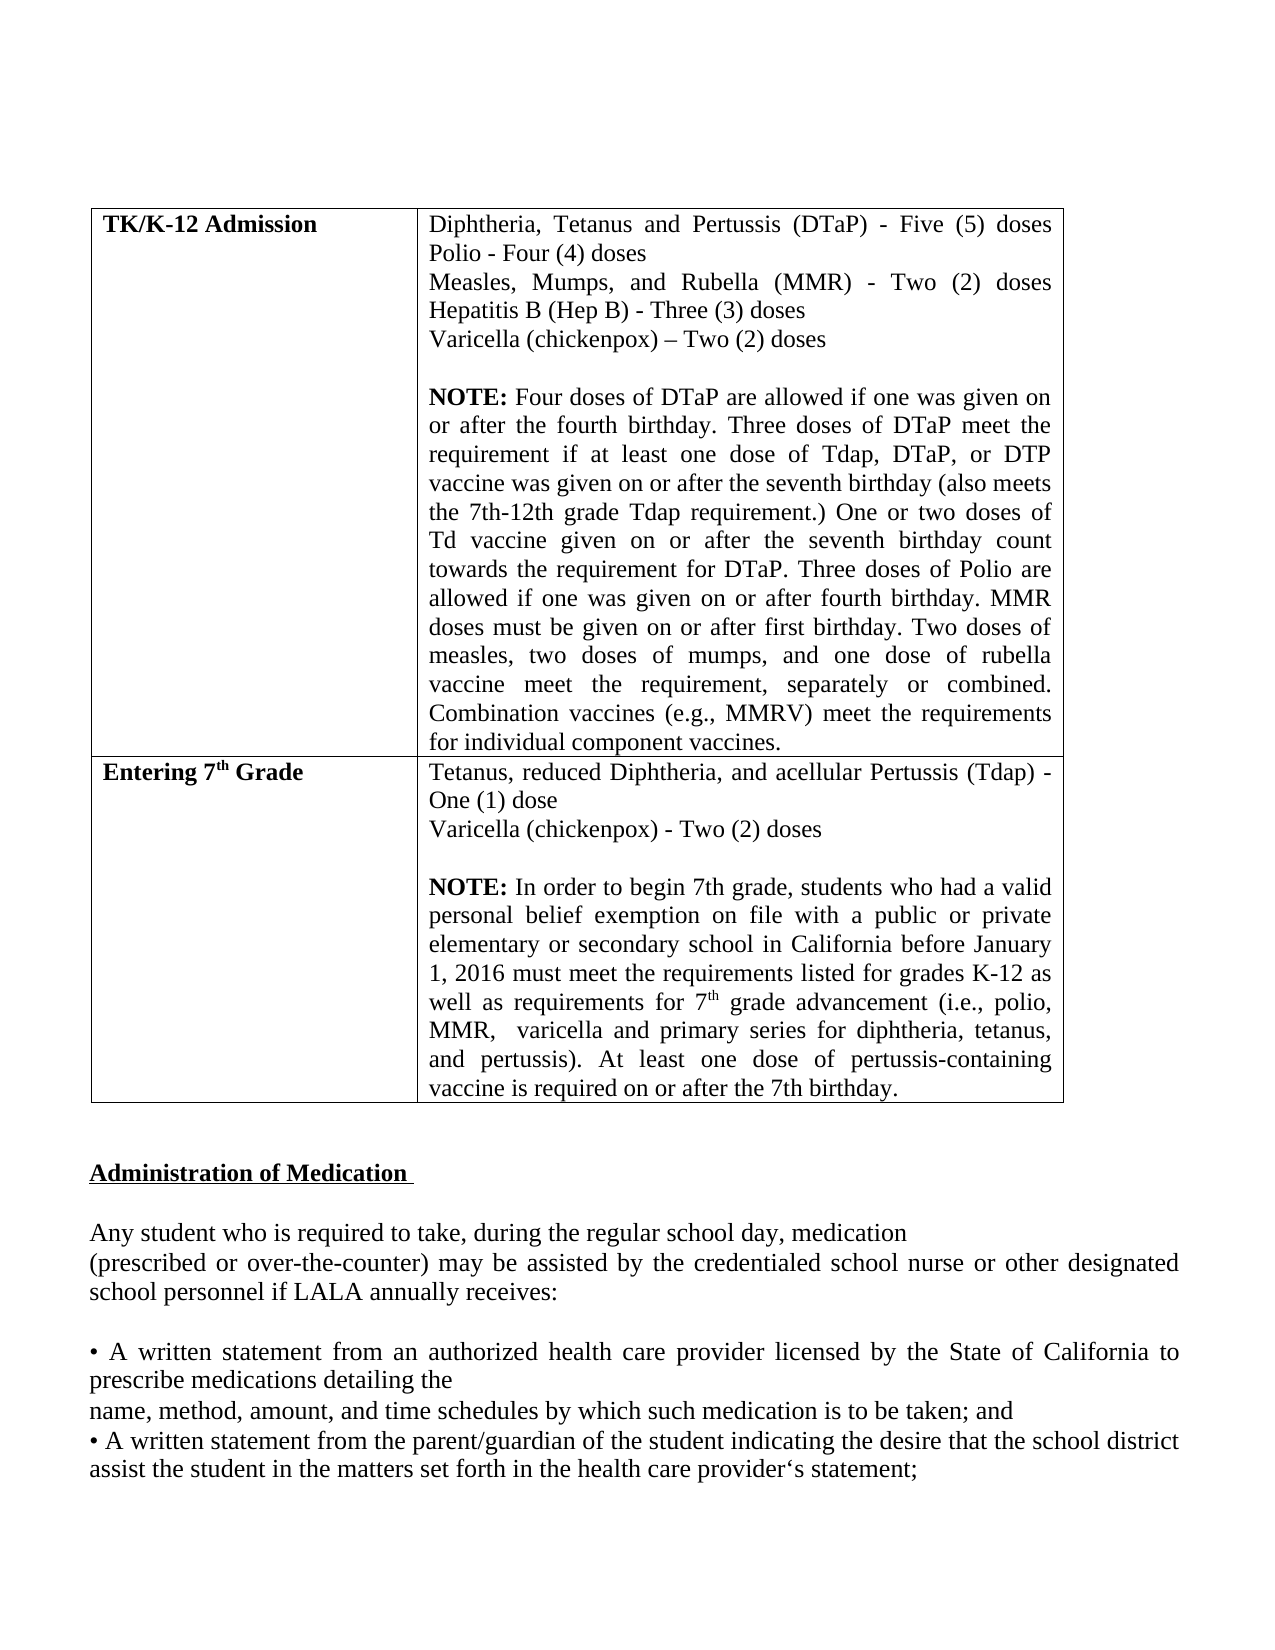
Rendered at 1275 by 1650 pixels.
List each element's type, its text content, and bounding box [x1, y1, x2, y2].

table_cell Diphtheria, Tetanus and Pertussis (DTaP) - Five (5) doses Polio - Four (4) doses Measles, Mumps, and Rubella (MMR) - Two (2) doses Hepatitis B (Hep B) - Three (3) doses Varicella (chickenpox) – Two (2) doses NOTE: Four doses of DTaP are allowed if one was given on or after the fourth birthday. Three doses of DTaP meet the requirement if at least one dose of Tdap, DTaP, or DTP vaccine was given on or after the seventh birthday (also meets the 7th-12th grade Tdap requirement.) One or two doses of Td vaccine given on or after the seventh birthday count towards the requirement for DTaP. Three doses of Polio are allowed if one was given on or after fourth birthday. MMR doses must be given on or after first birthday. Two doses of measles, two doses of mumps, and one dose of rubella vaccine meet the requirement, separately or combined. Combination vaccines (e.g., MMRV) meet the requirements for individual component vaccines. [418, 209, 1063, 756]
text • A written statement from an authorized health care provider licensed by the State of California to prescribe medications detailing the [89, 1338, 1182, 1394]
text (prescribed or over-the-counter) may be assisted by the credentialed school nurse or other designated school personnel if LALA annually receives: [89, 1249, 1182, 1306]
text • A written statement from the parent/guardian of the student indicating the desire that the school district assist the student in the matters set forth in the health care provider‘s statement; [89, 1427, 1182, 1483]
table_cell TK/K-12 Admission [92, 209, 417, 756]
table_cell Tetanus, reduced Diphtheria, and acellular Pertussis (Tdap) - One (1) dose Varicella (chickenpox) - Two (2) doses NOTE: In order to begin 7th grade, students who had a valid personal belief exemption on file with a public or private elementary or secondary school in California before January 1, 2016 must meet the requirements listed for grades K-12 as well as requirements for 7th grade advancement (i.e., polio, MMR, varicella and primary series for diphtheria, tetanus, and pertussis). At least one dose of pertussis-containing vaccine is required on or after the 7th birthday. [418, 757, 1063, 1102]
text name, method, amount, and time schedules by which such medication is to be taken; and [89, 1397, 1182, 1425]
text Any student who is required to take, during the regular school day, medication [89, 1219, 1182, 1247]
table_cell Entering 7th Grade [92, 757, 417, 1102]
subtitle Administration of Medication [89, 1158, 1189, 1187]
